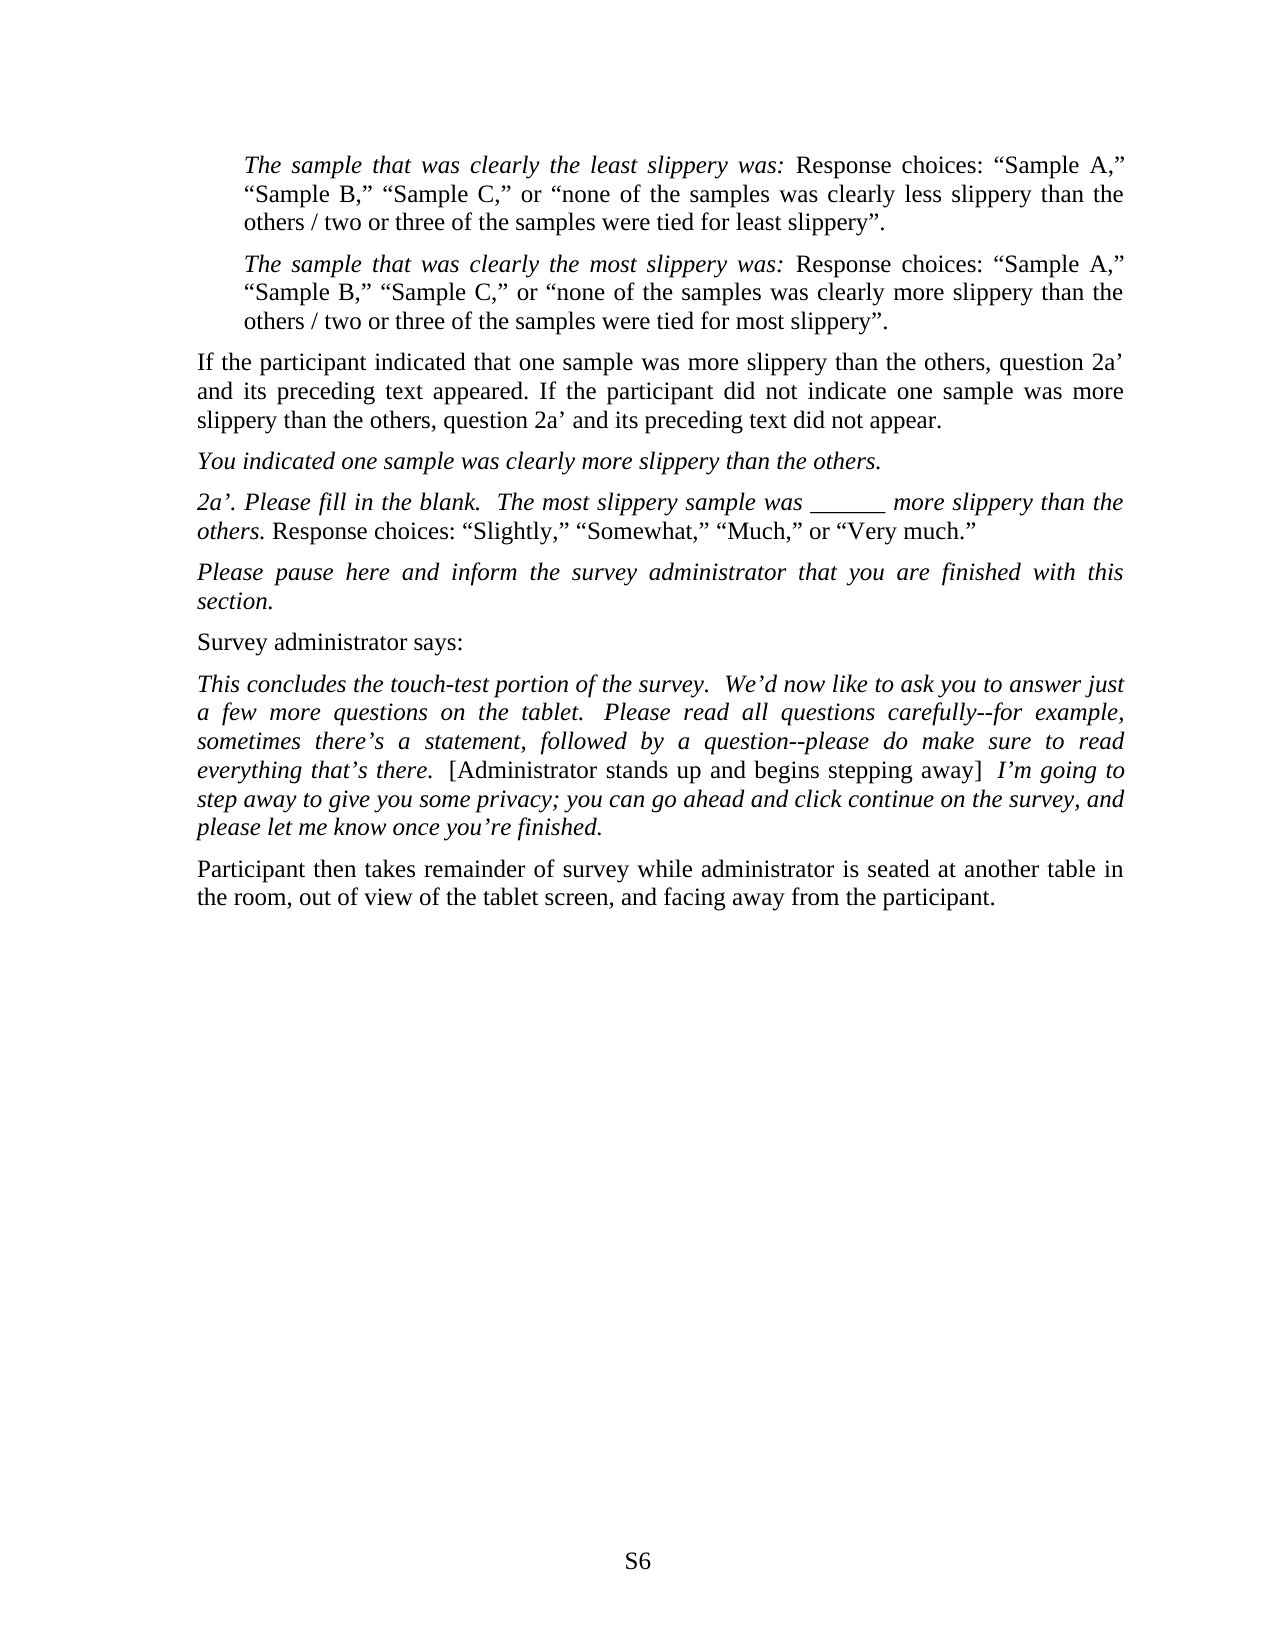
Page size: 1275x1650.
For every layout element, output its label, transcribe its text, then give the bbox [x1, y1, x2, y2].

text The sample that was clearly the least slippery was: Response choices: “Sample A,” “Sample B,” “Sample C,” or “none of the samples was clearly less slippery than the others / two or three of the samples were tied for least slippery”. [244, 150, 1125, 236]
text Participant then takes remainder of survey while administrator is seated at another table in the room, out of view of the tablet screen, and facing away from the participant. [197, 854, 1125, 911]
text This concludes the touch-test portion of the survey. We’d now like to ask you to answer just a few more questions on the tablet. Please read all questions carefully--for example, sometimes there’s a statement, followed by a question--please do make sure to read everything that’s there. [Administrator stands up and begins stepping away] I’m going to step away to give you some privacy; you can go ahead and click continue on the survey, and please let me know once you’re finished. [197, 669, 1125, 841]
text 2a’. Please fill in the blank. The most slippery sample was ______ more slippery than the others. Response choices: “Slightly,” “Somewhat,” “Much,” or “Very much.” [197, 487, 1125, 545]
text Survey administrator says: [197, 627, 1125, 656]
text You indicated one sample was clearly more slippery than the others. [197, 446, 1125, 475]
text If the participant indicated that one sample was more slippery than the others, question 2a’ and its preceding text appeared. If the participant did not indicate one sample was more slippery than the others, question 2a’ and its preceding text did not appear. [197, 347, 1125, 434]
text Please pause here and inform the survey administrator that you are finished with this section. [197, 557, 1125, 615]
text The sample that was clearly the most slippery was: Response choices: “Sample A,” “Sample B,” “Sample C,” or “none of the samples was clearly more slippery than the others / two or three of the samples were tied for most slippery”. [244, 249, 1125, 335]
